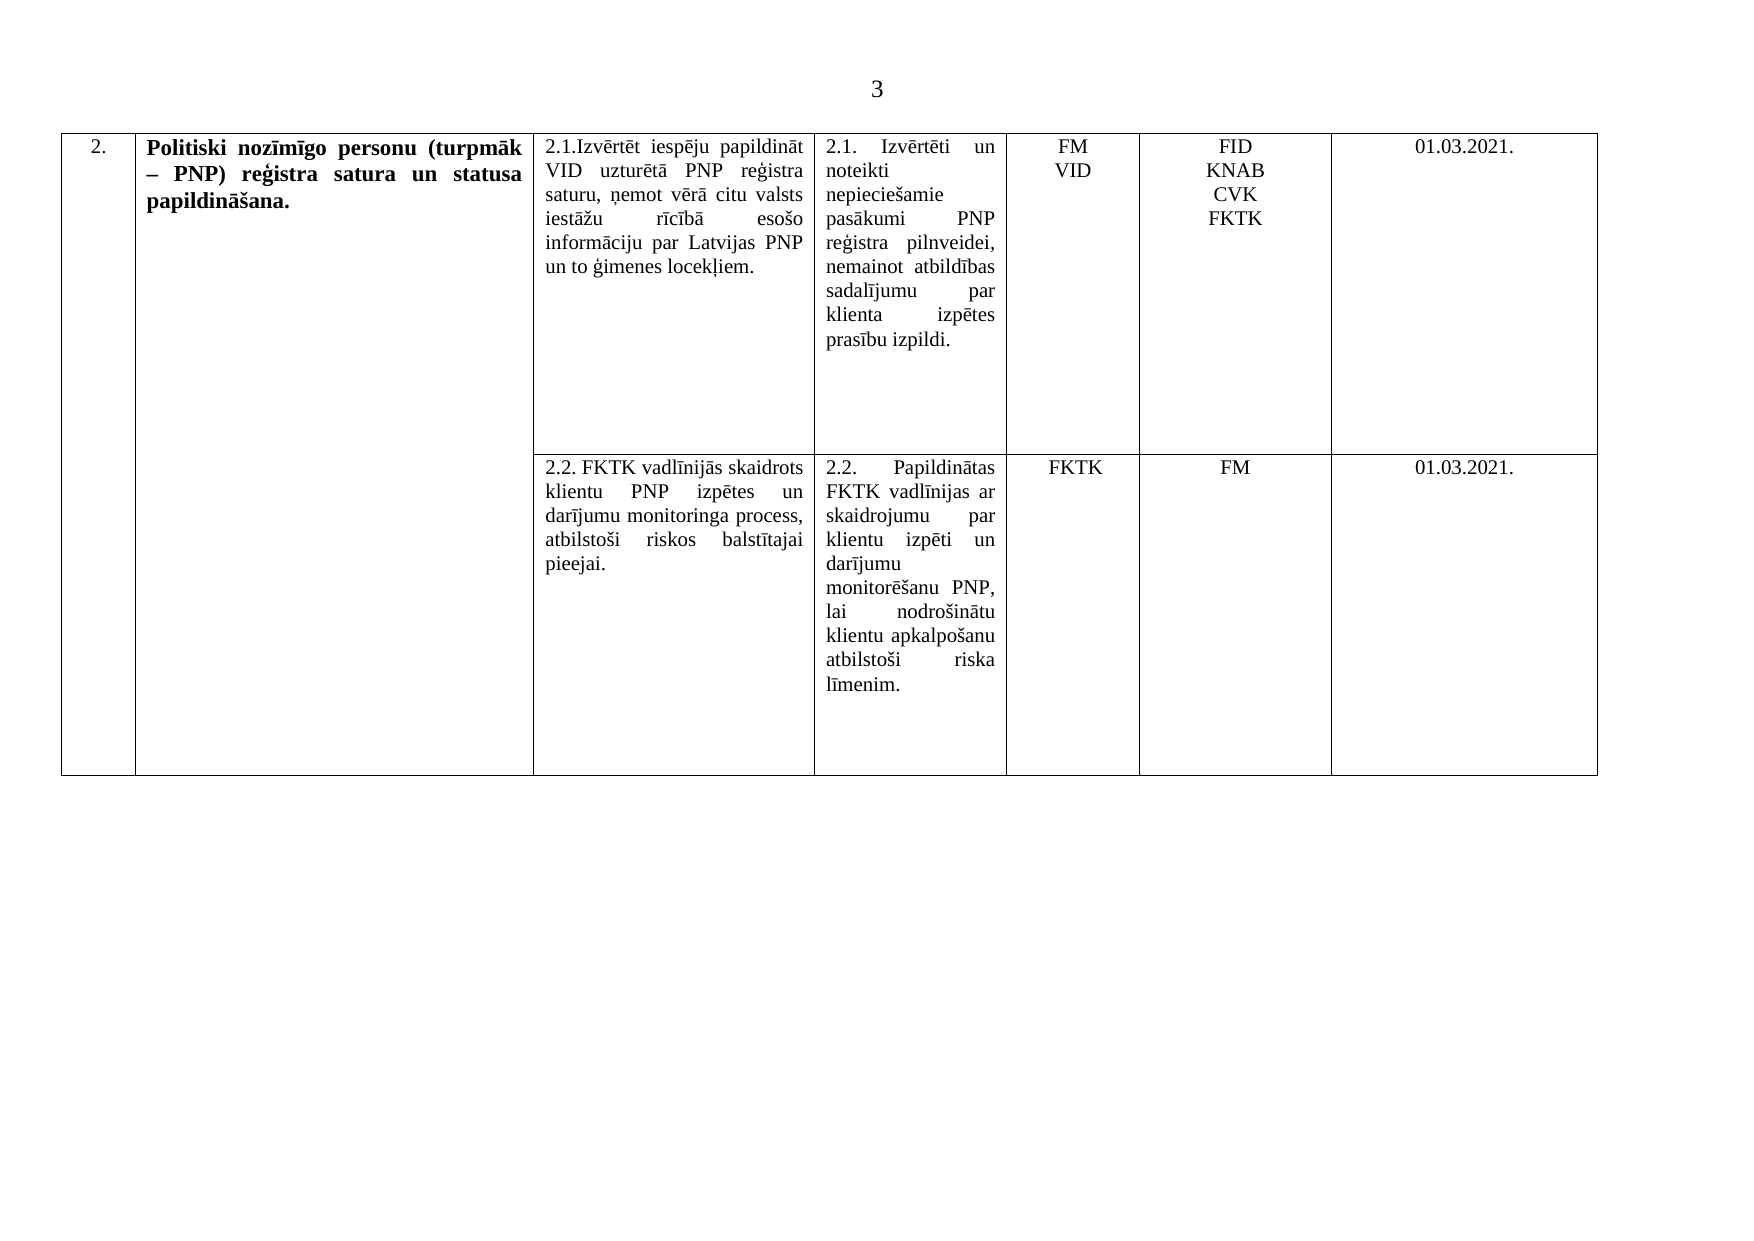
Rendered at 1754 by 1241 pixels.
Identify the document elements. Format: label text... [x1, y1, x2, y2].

table_cell 01.03.2021. [1332, 455, 1597, 775]
table_cell 2. [62, 134, 135, 775]
table_cell 01.03.2021. [1332, 134, 1597, 454]
table_cell FKTK [1007, 455, 1139, 775]
table_cell 2.1. Izvērtēti un noteikti nepieciešamie pasākumi PNP reģistra pilnveidei, nemainot atbildības sadalījumu par klienta izpētes prasību izpildi. [815, 134, 1006, 454]
table_cell FM VID [1007, 134, 1139, 454]
table_cell FM [1140, 455, 1331, 775]
table_cell 2.2. FKTK vadlīnijās skaidrots klientu PNP izpētes un darījumu monitoringa process, atbilstoši riskos balstītajai pieejai. [534, 455, 814, 775]
table_cell Politiski nozīmīgo personu (turpmāk – PNP) reģistra satura un statusa papildināšana. [136, 134, 533, 775]
table_cell 2.1.Izvērtēt iespēju papildināt VID uzturētā PNP reģistra saturu, ņemot vērā citu valsts iestāžu rīcībā esošo informāciju par Latvijas PNP un to ģimenes locekļiem. [534, 134, 814, 454]
table_cell 2.2. Papildinātas FKTK vadlīnijas ar skaidrojumu par klientu izpēti un darījumu monitorēšanu PNP, lai nodrošinātu klientu apkalpošanu atbilstoši riska līmenim. [815, 455, 1006, 775]
table_cell FID KNAB CVK FKTK [1140, 134, 1331, 454]
